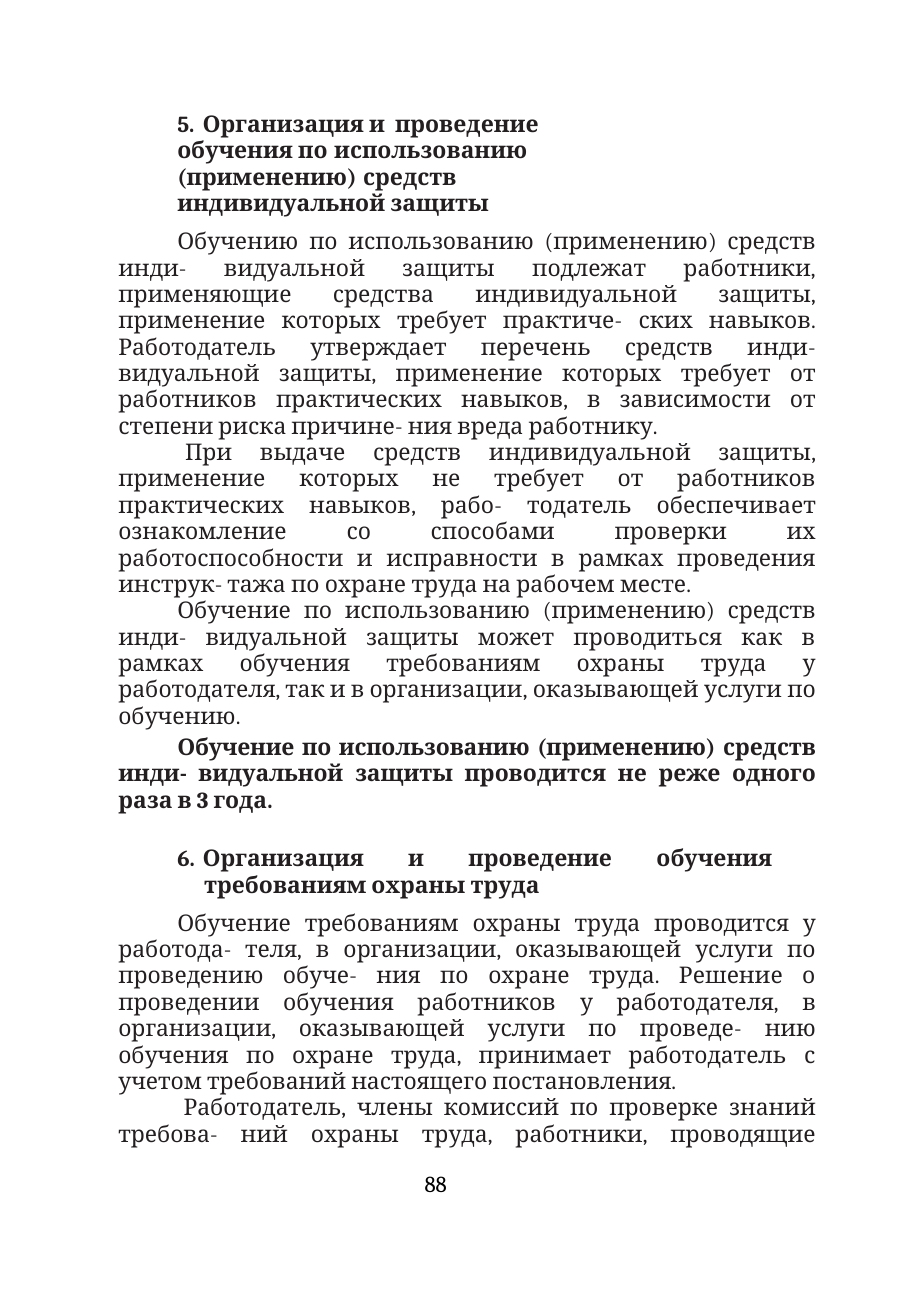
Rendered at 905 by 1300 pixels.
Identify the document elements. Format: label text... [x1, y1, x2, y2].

text При выдаче средств индивидуальной защиты, применение которых не требует от работников практических навыков, рабо- тодатель обеспечивает ознакомление со способами проверки их работоспособности и исправности в рамках проведения инструк- тажа по охране труда на рабочем месте. [118, 440, 816, 598]
text Обучение по использованию (применению) средств инди- видуальной защиты может проводиться как в рамках обучения требованиям охраны труда у работодателя, так и в организации, оказывающей услуги по обучению. [118, 598, 816, 730]
text Обучению по использованию (применению) средств инди- видуальной защиты подлежат работники, применяющие средства индивидуальной защиты, применение которых требует практиче- ских навыков. Работодатель утверждает перечень средств инди- видуальной защиты, применение которых требует от работников практических навыков, в зависимости от степени риска причине- ния вреда работнику. [118, 229, 816, 440]
subtitle Обучение по использованию (применению) средств инди- видуальной защиты проводится не реже одного раза в 3 года. [118, 735, 816, 814]
subtitle Организация и проведение обучения по использованию (применению) средств индивидуальной защиты [177, 112, 649, 217]
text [118, 1095, 816, 1148]
text Обучение требованиям охраны труда проводится у работода- теля, в организации, оказывающей услуги по проведению обуче- ния по охране труда. Решение о проведении обучения работников у работодателя, в организации, оказывающей услуги по проведе- нию обучения по охране труда, принимает работодатель с учетом требований настоящего постановления. [118, 911, 816, 1095]
list Организация и проведение обучения требованиям охраны труда [177, 846, 772, 899]
